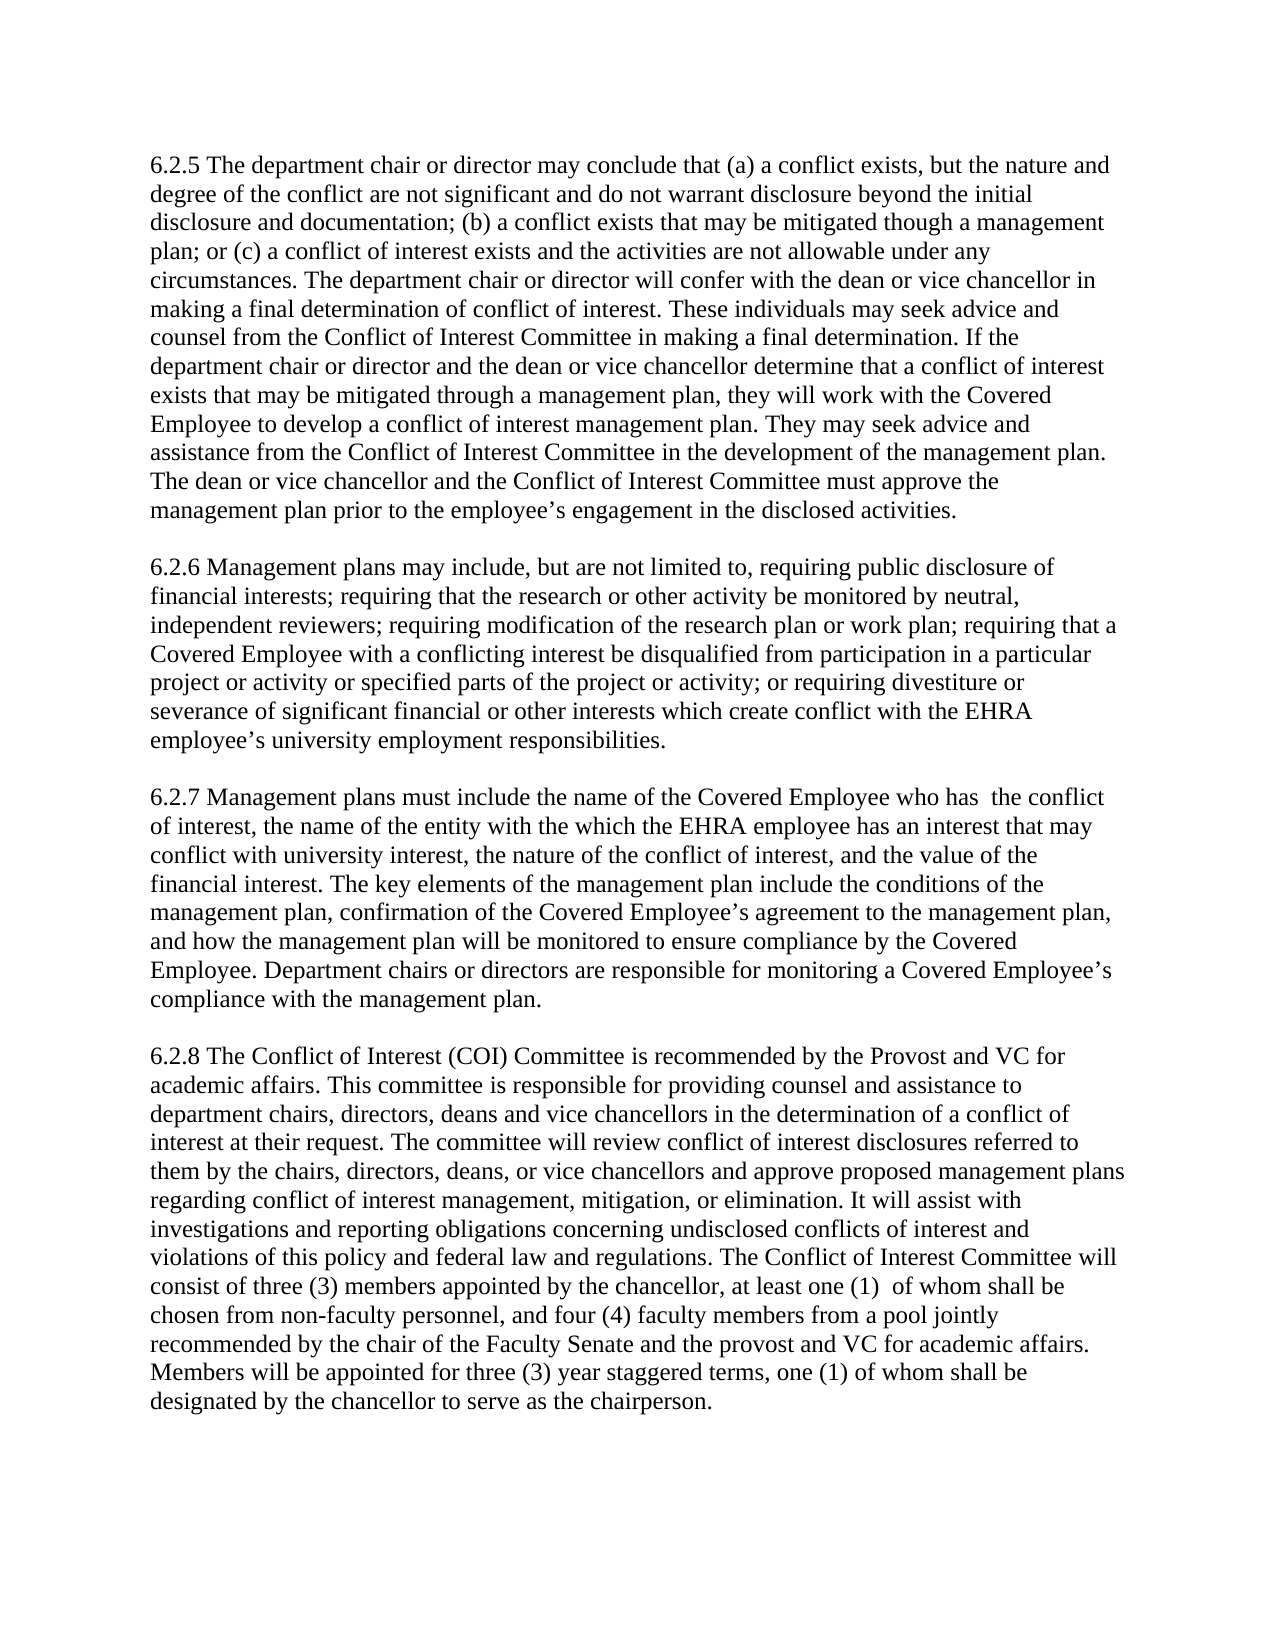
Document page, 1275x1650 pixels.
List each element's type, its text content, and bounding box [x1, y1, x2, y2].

text 6.2.7 Management plans must include the name of the Covered Employee who has the conflict of interest, the name of the entity with the which the EHRA employee has an interest that may conflict with university interest, the nature of the conflict of interest, and the value of the financial interest. The key elements of the management plan include the conditions of the management plan, confirmation of the Covered Employee’s agreement to the management plan, and how the management plan will be monitored to ensure compliance by the Covered Employee. Department chairs or directors are responsible for monitoring a Covered Employee’s compliance with the management plan. [150, 782, 1125, 1012]
text 6.2.6 Management plans may include, but are not limited to, requiring public disclosure of financial interests; requiring that the research or other activity be monitored by neutral, independent reviewers; requiring modification of the research plan or work plan; requiring that a Covered Employee with a conflicting interest be disqualified from participation in a particular project or activity or specified parts of the project or activity; or requiring divestiture or severance of significant financial or other interests which create conflict with the EHRA employee’s university employment responsibilities. [150, 552, 1125, 754]
text 6.2.5 The department chair or director may conclude that (a) a conflict exists, but the nature and degree of the conflict are not significant and do not warrant disclosure beyond the initial disclosure and documentation; (b) a conflict exists that may be mitigated though a management plan; or (c) a conflict of interest exists and the activities are not allowable under any circumstances. The department chair or director will confer with the dean or vice chancellor in making a final determination of conflict of interest. These individuals may seek advice and counsel from the Conflict of Interest Committee in making a final determination. If the department chair or director and the dean or vice chancellor determine that a conflict of interest exists that may be mitigated through a management plan, they will work with the Covered Employee to develop a conflict of interest management plan. They may seek advice and assistance from the Conflict of Interest Committee in the development of the management plan. The dean or vice chancellor and the Conflict of Interest Committee must approve the management plan prior to the employee’s engagement in the disclosed activities. [150, 150, 1125, 524]
text 6.2.8 The Conflict of Interest (COI) Committee is recommended by the Provost and VC for academic affairs. This committee is responsible for providing counsel and assistance to department chairs, directors, deans and vice chancellors in the determination of a conflict of interest at their request. The committee will review conflict of interest disclosures referred to them by the chairs, directors, deans, or vice chancellors and approve proposed management plans regarding conflict of interest management, mitigation, or elimination. It will assist with investigations and reporting obligations concerning undisclosed conflicts of interest and violations of this policy and federal law and regulations. The Conflict of Interest Committee will consist of three (3) members appointed by the chancellor, at least one (1) of whom shall be chosen from non-faculty personnel, and four (4) faculty members from a pool jointly recommended by the chair of the Faculty Senate and the provost and VC for academic affairs. Members will be appointed for three (3) year staggered terms, one (1) of whom shall be designated by the chancellor to serve as the chairperson. [150, 1041, 1125, 1415]
